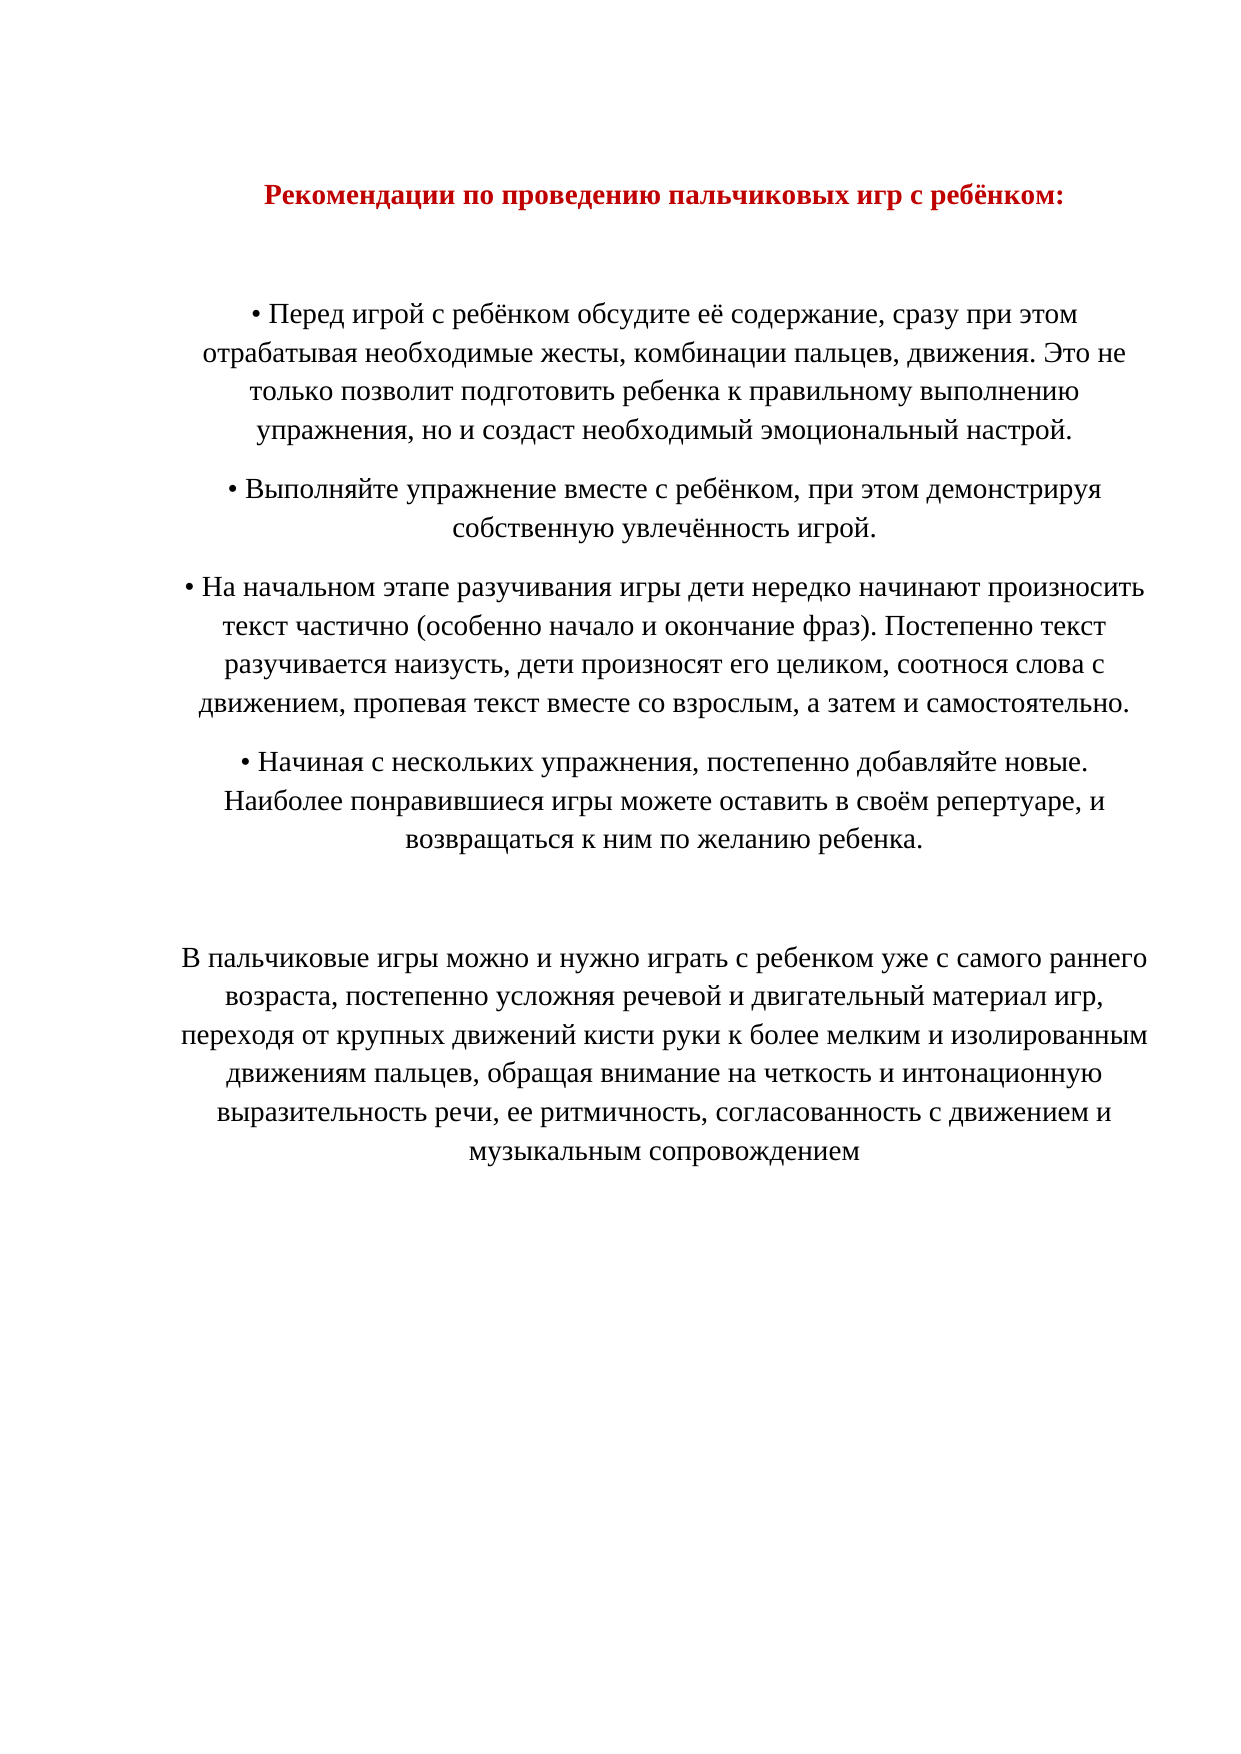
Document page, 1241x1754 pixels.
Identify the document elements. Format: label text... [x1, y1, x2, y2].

text В пальчиковые игры можно и нужно играть с ребенком уже с самого раннего возраста, постепенно усложняя речевой и двигательный материал игр, переходя от крупных движений кисти руки к более мелким и изолированным движениям пальцев, обращая внимание на четкость и интонационную выразительность речи, ее ритмичность, согласованность с движением и музыкальным сопровождением [177, 940, 1152, 1166]
text • На начальном этапе разучивания игры дети нередко начинают произносить текст частично (особенно начало и окончание фраз). Постепенно текст разучивается наизусть, дети произносят его целиком, соотнося слова с движением, пропевая текст вместе со взрослым, а затем и самостоятельно. [177, 569, 1152, 718]
text • Выполняйте упражнение вместе с ребёнком, при этом демонстрируя собственную увлечённость игрой. [177, 471, 1152, 543]
text • Начиная с нескольких упражнения, постепенно добавляйте новые. Наиболее понравившиеся игры можете оставить в своём репертуаре, и возвращаться к ним по желанию ребенка. [177, 744, 1152, 855]
text Рекомендации по проведению пальчиковых игр с ребёнком: [177, 177, 1152, 211]
text • Перед игрой с ребёнком обсудите её содержание, сразу при этом отрабатывая необходимые жесты, комбинации пальцев, движения. Это не только позволит подготовить ребенка к правильному выполнению упражнения, но и создаст необходимый эмоциональный настрой. [177, 296, 1152, 445]
